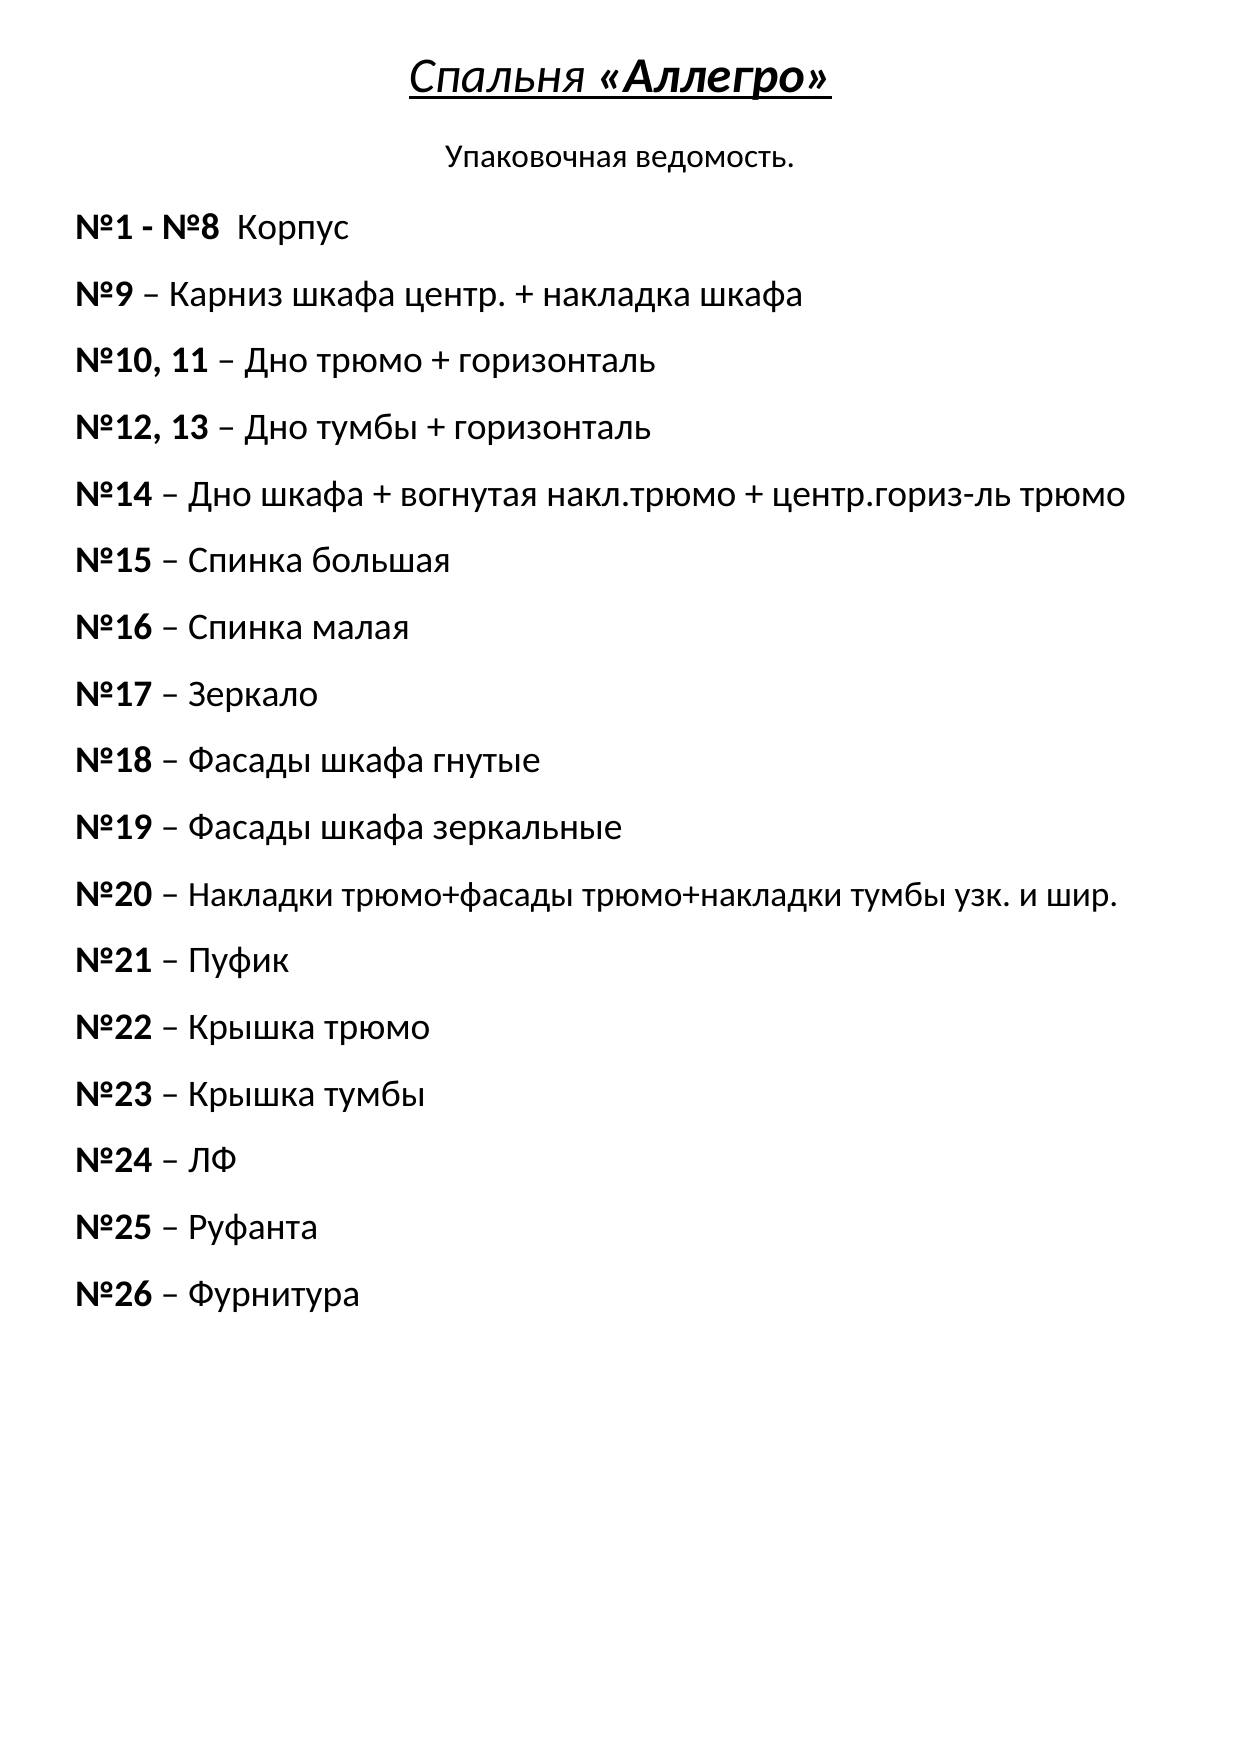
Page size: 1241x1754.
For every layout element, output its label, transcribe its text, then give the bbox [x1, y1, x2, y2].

text №20 – Накладки трюмо+фасады трюмо+накладки тумбы узк. и шир. [75, 869, 1165, 915]
text Упаковочная ведомость. [75, 135, 1165, 176]
text №9 – Карниз шкафа центр. + накладка шкафа [75, 269, 1165, 315]
text №26 – Фурнитура [75, 1269, 1165, 1315]
text №16 – Спинка малая [75, 603, 1227, 649]
text №24 – ЛФ [75, 1136, 1165, 1182]
text №10, 11 – Дно трюмо + горизонталь [75, 336, 1165, 382]
text №17 – Зеркало [75, 669, 1165, 715]
text №14 – Дно шкафа + вогнутая накл.трюмо + центр.гориз-ль трюмо [75, 469, 1165, 515]
text №15 – Спинка большая [75, 536, 1165, 582]
text Спальня «Аллегро» [75, 44, 1165, 105]
text №12, 13 – Дно тумбы + горизонталь [75, 403, 1165, 449]
text №23 – Крышка тумбы [75, 1069, 1165, 1115]
text №21 – Пуфик [75, 936, 1165, 982]
text №1 - №8 Корпус [75, 203, 1165, 249]
text №18 – Фасады шкафа гнутые [75, 736, 1165, 782]
text №25 – Руфанта [75, 1203, 1165, 1249]
text №22 – Крышка трюмо [75, 1003, 1165, 1049]
text №19 – Фасады шкафа зеркальные [75, 803, 1165, 849]
